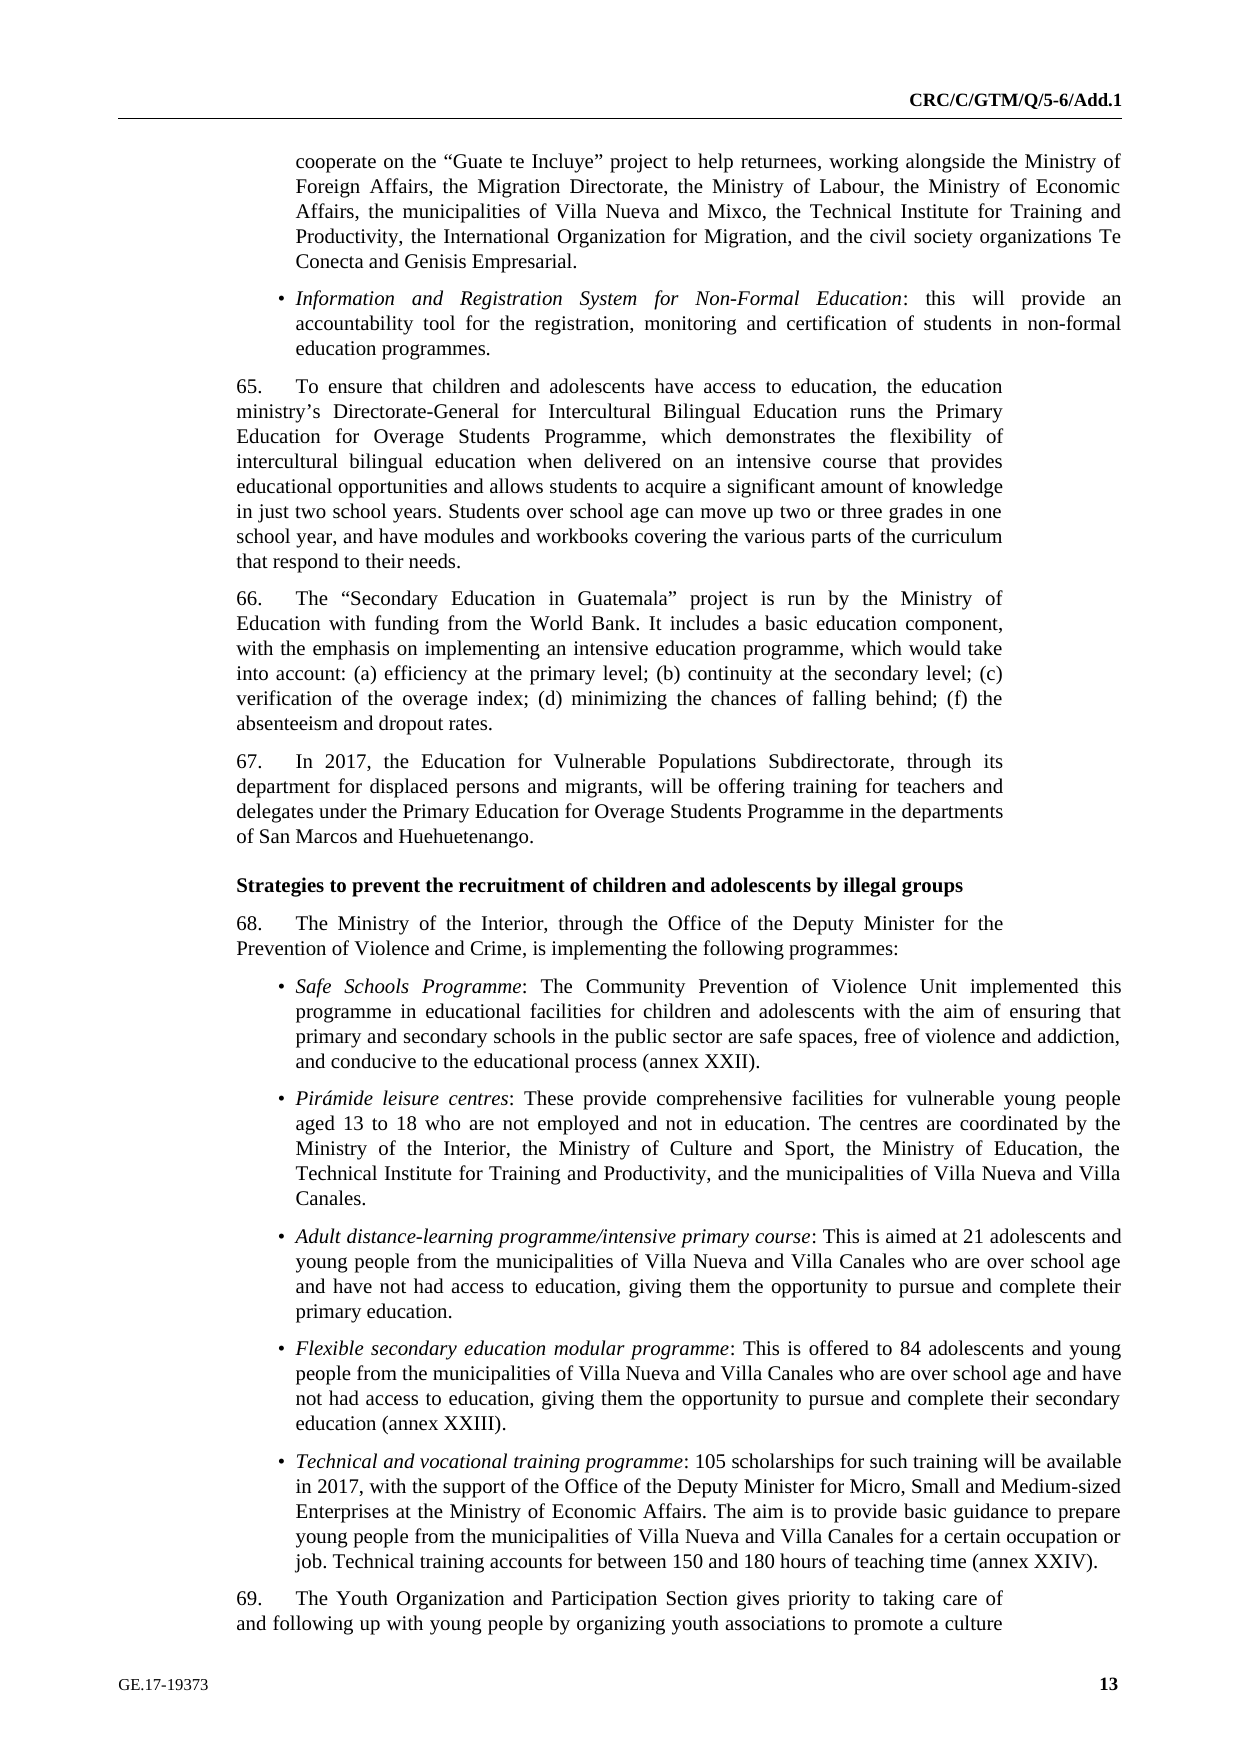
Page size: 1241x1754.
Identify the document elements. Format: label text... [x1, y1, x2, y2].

text 65. To ensure that children and adolescents have access to education, the education ministry’s Directorate-General for Intercultural Bilingual Education runs the Primary Education for Overage Students Programme, which demonstrates the flexibility of intercultural bilingual education when delivered on an intensive course that provides educational opportunities and allows students to acquire a significant amount of knowledge in just two school years. Students over school age can move up two or three grades in one school year, and have modules and workbooks covering the various parts of the curriculum that respond to their needs. [236, 373, 1004, 573]
text Pirámide leisure centres: These provide comprehensive facilities for vulnerable young people aged 13 to 18 who are not employed and not in education. The centres are coordinated by the Ministry of the Interior, the Ministry of Culture and Sport, the Ministry of Education, the Technical Institute for Training and Productivity, and the municipalities of Villa Nueva and Villa Canales. [278, 1085, 1122, 1210]
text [236, 1585, 1004, 1635]
text Technical and vocational training programme: 105 scholarships for such training will be available in 2017, with the support of the Office of the Deputy Minister for Micro, Small and Medium-sized Enterprises at the Ministry of Economic Affairs. The aim is to provide basic guidance to prepare young people from the municipalities of Villa Nueva and Villa Canales for a certain occupation or job. Technical training accounts for between 150 and 180 hours of teaching time (annex XXIV). [278, 1448, 1122, 1573]
text Information and Registration System for Non-Formal Education: this will provide an accountability tool for the registration, monitoring and certification of students in non-formal education programmes. [278, 285, 1122, 360]
text 67. In 2017, the Education for Vulnerable Populations Subdirectorate, through its department for displaced persons and migrants, will be offering training for teachers and delegates under the Primary Education for Overage Students Programme in the departments of San Marcos and Huehuetenango. [236, 748, 1004, 848]
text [278, 148, 1122, 273]
text Safe Schools Programme: The Community Prevention of Violence Unit implemented this programme in educational facilities for children and adolescents with the aim of ensuring that primary and secondary schools in the public sector are safe spaces, free of violence and addiction, and conducive to the educational process (annex XXII). [278, 973, 1122, 1073]
text 66. The “Secondary Education in Guatemala” project is run by the Ministry of Education with funding from the World Bank. It includes a basic education component, with the emphasis on implementing an intensive education programme, which would take into account: (a) efficiency at the primary level; (b) continuity at the secondary level; (c) verification of the overage index; (d) minimizing the chances of falling behind; (f) the absenteeism and dropout rates. [236, 585, 1004, 735]
text 68. The Ministry of the Interior, through the Office of the Deputy Minister for the Prevention of Violence and Crime, is implementing the following programmes: [236, 910, 1004, 960]
text Adult distance-learning programme/intensive primary course: This is aimed at 21 adolescents and young people from the municipalities of Villa Nueva and Villa Canales who are over school age and have not had access to education, giving them the opportunity to pursue and complete their primary education. [278, 1223, 1122, 1323]
text Strategies to prevent the recruitment of children and adolescents by illegal groups [118, 873, 1004, 898]
text Flexible secondary education modular programme: This is offered to 84 adolescents and young people from the municipalities of Villa Nueva and Villa Canales who are over school age and have not had access to education, giving them the opportunity to pursue and complete their secondary education (annex XXIII). [278, 1335, 1122, 1435]
